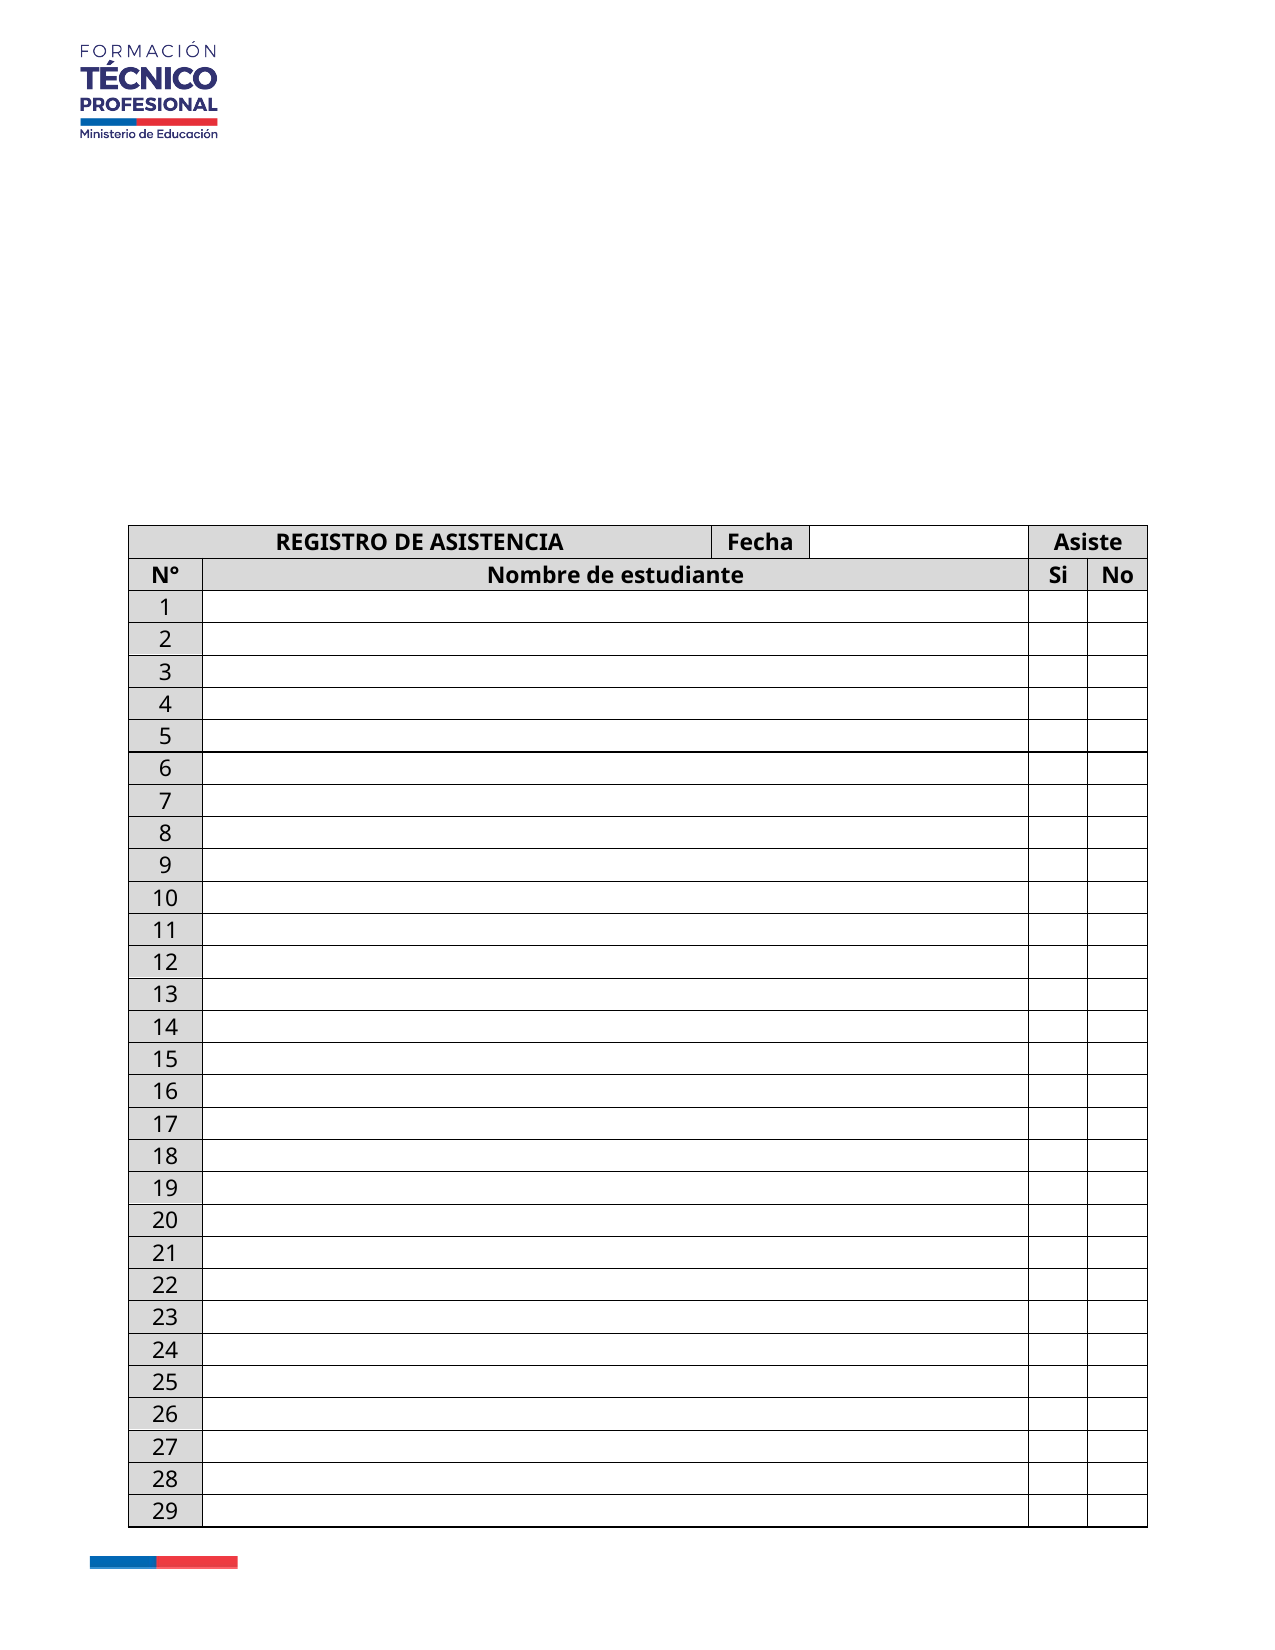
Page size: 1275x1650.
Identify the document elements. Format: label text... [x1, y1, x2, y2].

table_cell [1029, 720, 1087, 751]
table_cell 20 [129, 1205, 202, 1236]
table_cell [203, 1495, 1028, 1526]
table_cell [1088, 1237, 1147, 1268]
table_cell Nombre de estudiante [203, 559, 1028, 590]
table_cell [203, 1366, 1028, 1397]
table_header REGISTRO DE ASISTENCIA [129, 526, 711, 558]
table_cell [1029, 1269, 1087, 1300]
table_cell No [1088, 559, 1147, 590]
table_cell [1088, 946, 1147, 977]
table_cell 9 [129, 849, 202, 881]
table_cell [203, 1463, 1028, 1494]
table_cell [1029, 591, 1087, 622]
table_header Asiste [1029, 526, 1147, 558]
table_cell 12 [129, 946, 202, 977]
table_cell [203, 1075, 1028, 1107]
table_cell 1 [129, 591, 202, 622]
table_cell [203, 1334, 1028, 1365]
table_cell N° [129, 559, 202, 590]
table_cell [1088, 1366, 1147, 1397]
table_cell [1029, 1172, 1087, 1203]
table_cell [1029, 946, 1087, 977]
table_cell 2 [129, 623, 202, 654]
table_cell [203, 882, 1028, 913]
table_cell [1088, 1398, 1147, 1429]
table_cell [1029, 1463, 1087, 1494]
table_header Fecha [712, 526, 809, 558]
table_cell 15 [129, 1043, 202, 1074]
table_cell [1029, 979, 1087, 1010]
table_cell [1088, 979, 1147, 1010]
table_cell [1088, 1011, 1147, 1042]
table_cell [203, 979, 1028, 1010]
table_cell [203, 1172, 1028, 1203]
table_cell [1029, 849, 1087, 881]
table_cell [1088, 849, 1147, 881]
table_cell [1029, 1011, 1087, 1042]
table_cell [1088, 656, 1147, 687]
table_cell [1029, 1495, 1087, 1526]
picture [74, 33, 222, 145]
table_cell [1029, 1205, 1087, 1236]
table_cell [203, 591, 1028, 622]
table_cell [1088, 720, 1147, 751]
table_cell [1088, 785, 1147, 816]
table_cell [203, 914, 1028, 945]
table_cell [1088, 1140, 1147, 1171]
table_cell [203, 688, 1028, 719]
table_cell 27 [129, 1431, 202, 1462]
table_cell [1088, 882, 1147, 913]
table_cell [1029, 656, 1087, 687]
table_cell [1088, 1108, 1147, 1139]
table_cell [203, 817, 1028, 848]
table_cell [1088, 1043, 1147, 1074]
table_cell [203, 849, 1028, 881]
table_cell [1029, 914, 1087, 945]
table_cell [1029, 623, 1087, 654]
table_cell [1029, 817, 1087, 848]
table_cell [203, 1205, 1028, 1236]
table_cell 21 [129, 1237, 202, 1268]
table_cell [203, 1237, 1028, 1268]
table_cell 19 [129, 1172, 202, 1203]
table_cell 28 [129, 1463, 202, 1494]
table_cell [1029, 1108, 1087, 1139]
table_cell [203, 623, 1028, 654]
table_cell 26 [129, 1398, 202, 1429]
table_cell [1029, 1043, 1087, 1074]
table_cell 24 [129, 1334, 202, 1365]
table_cell [203, 1431, 1028, 1462]
table_cell 8 [129, 817, 202, 848]
table_cell 13 [129, 979, 202, 1010]
table_cell [1088, 817, 1147, 848]
table_cell [1088, 1172, 1147, 1203]
table_cell 3 [129, 656, 202, 687]
table_cell 16 [129, 1075, 202, 1107]
table_cell [1029, 1366, 1087, 1397]
table_cell [1029, 1140, 1087, 1171]
table_cell [203, 946, 1028, 977]
picture [89, 1556, 238, 1569]
table_cell [1088, 1431, 1147, 1462]
table_cell [203, 1011, 1028, 1042]
table_cell 25 [129, 1366, 202, 1397]
table_cell 23 [129, 1301, 202, 1333]
table_header [810, 526, 1028, 558]
table_cell [203, 753, 1028, 784]
table_cell [1088, 1495, 1147, 1526]
table_cell [1029, 1334, 1087, 1365]
table_cell [1029, 785, 1087, 816]
table_cell 14 [129, 1011, 202, 1042]
table_cell 18 [129, 1140, 202, 1171]
table_cell [1088, 623, 1147, 654]
table_cell [1029, 753, 1087, 784]
table_cell [1088, 688, 1147, 719]
table_cell [1088, 1301, 1147, 1333]
table_cell [1088, 1205, 1147, 1236]
table_cell 4 [129, 688, 202, 719]
table_cell [1088, 591, 1147, 622]
table_cell [203, 720, 1028, 751]
table_cell 22 [129, 1269, 202, 1300]
table_cell [1029, 1398, 1087, 1429]
table_cell [203, 1108, 1028, 1139]
table_cell 29 [129, 1495, 202, 1526]
table_cell 10 [129, 882, 202, 913]
table_cell [1088, 753, 1147, 784]
table_cell 11 [129, 914, 202, 945]
table_cell 6 [129, 753, 202, 784]
table_cell [1029, 1237, 1087, 1268]
table_cell 17 [129, 1108, 202, 1139]
table_cell [1029, 1431, 1087, 1462]
table_cell [203, 1398, 1028, 1429]
table_cell [203, 1269, 1028, 1300]
table_cell [1088, 1269, 1147, 1300]
table_cell 5 [129, 720, 202, 751]
table_cell 7 [129, 785, 202, 816]
table_cell [1029, 1075, 1087, 1107]
table_cell [203, 656, 1028, 687]
table_cell [203, 1301, 1028, 1333]
table_cell [1088, 914, 1147, 945]
table_cell [1029, 882, 1087, 913]
table_cell Si [1029, 559, 1087, 590]
table_cell [203, 1140, 1028, 1171]
table_cell [1088, 1075, 1147, 1107]
table_cell [1029, 688, 1087, 719]
table_cell [1088, 1463, 1147, 1494]
table_cell [1088, 1334, 1147, 1365]
table_cell [1029, 1301, 1087, 1333]
table_cell [203, 785, 1028, 816]
table_cell [203, 1043, 1028, 1074]
